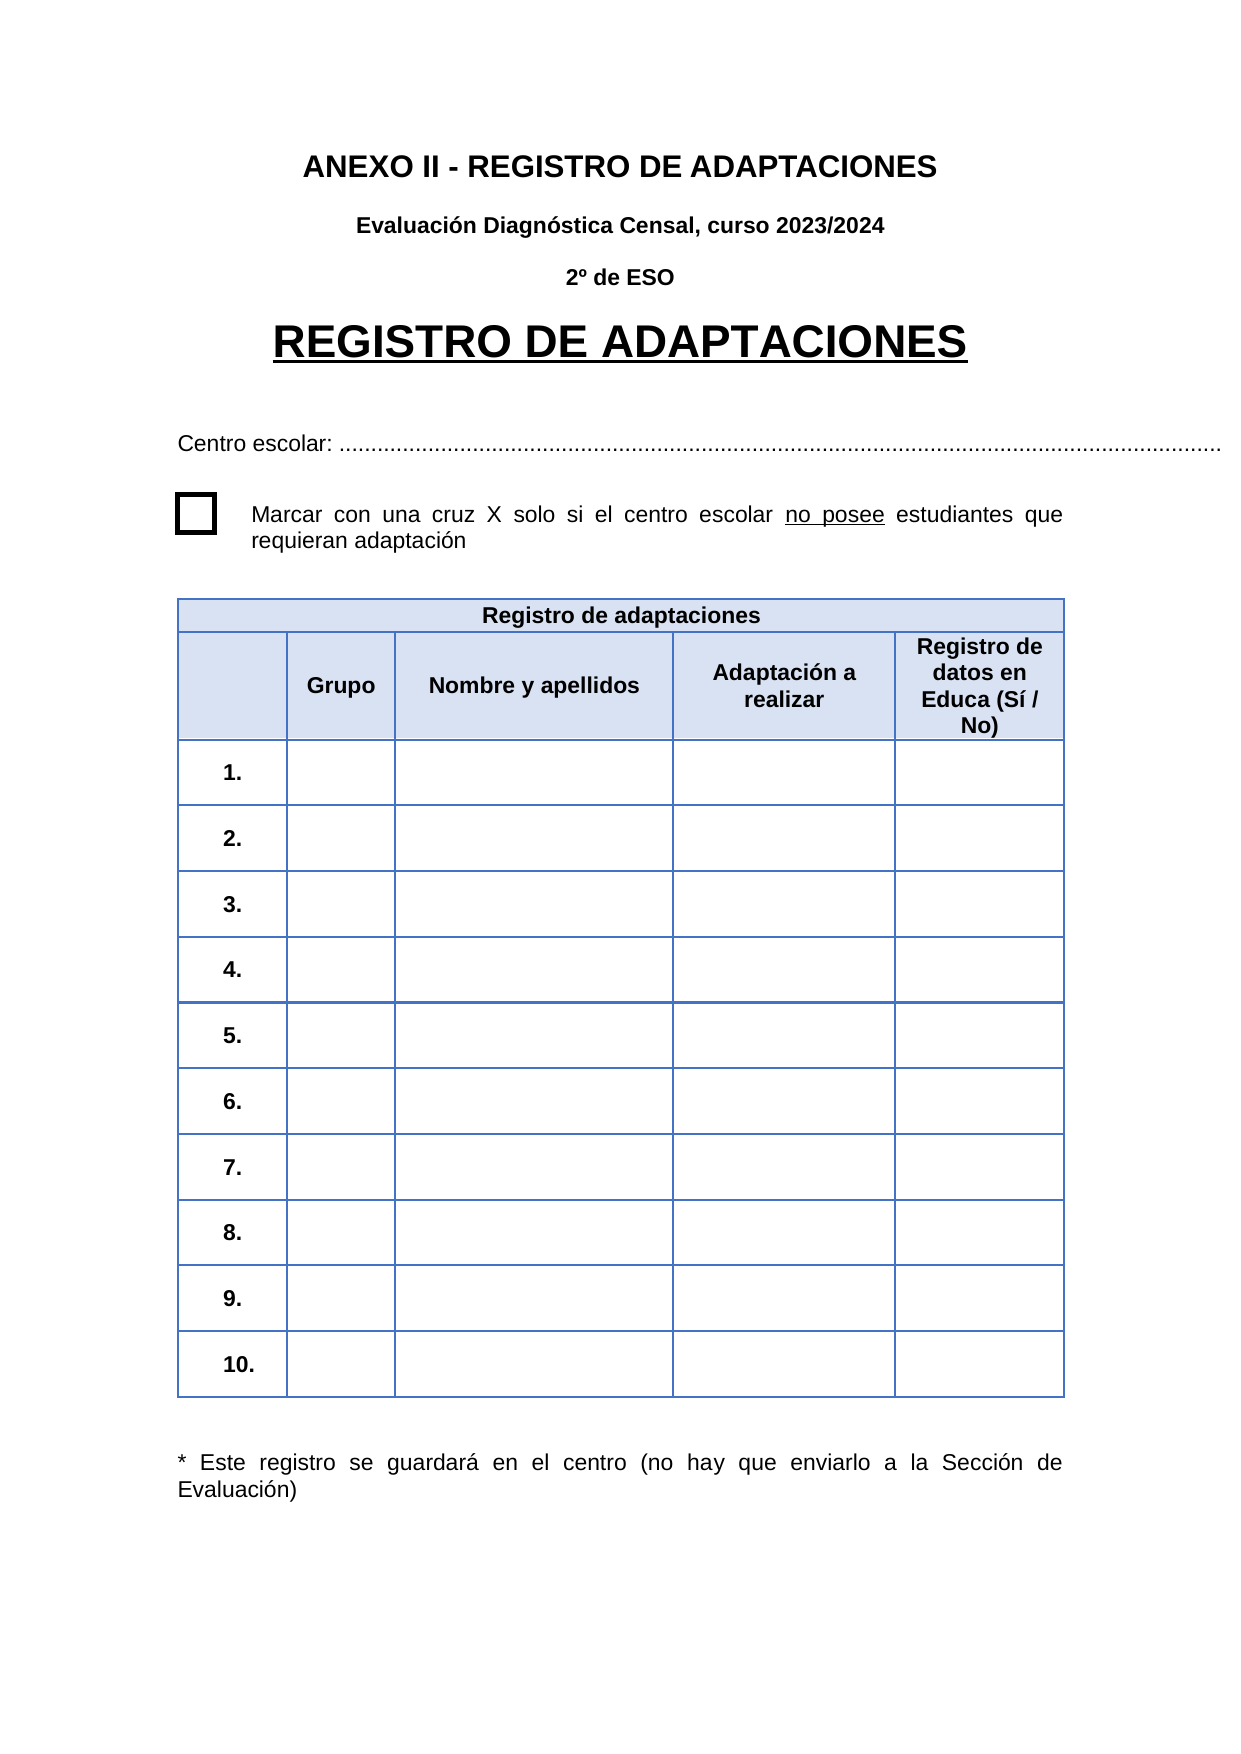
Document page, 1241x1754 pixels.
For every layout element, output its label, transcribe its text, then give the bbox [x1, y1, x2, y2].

table_cell Registro de datos en Educa (Sí / No) [896, 633, 1063, 738]
table_cell [396, 1201, 672, 1264]
text 2º de ESO [177, 264, 1063, 290]
table_cell Adaptación a realizar [674, 633, 894, 738]
table_cell 8. [179, 1201, 286, 1264]
table_cell 7. [179, 1135, 286, 1198]
table_cell [896, 1201, 1063, 1264]
table_cell [896, 1266, 1063, 1330]
table_cell [179, 633, 286, 738]
subtitle ANEXO II - REGISTRO DE ADAPTACIONES [177, 148, 1063, 183]
table_cell 1. [179, 741, 286, 804]
table_cell [674, 1135, 894, 1198]
table_cell 10. [179, 1332, 286, 1396]
table_cell [896, 806, 1063, 870]
text * Este registro se guardará en el centro (no hay que enviarlo a la Sección de Evaluación) [177, 1449, 1063, 1502]
table_cell [288, 741, 394, 804]
table_cell [896, 938, 1063, 1001]
table_cell [674, 872, 894, 936]
table_cell [896, 1135, 1063, 1198]
table_cell [674, 938, 894, 1001]
table_cell 4. [179, 938, 286, 1001]
text Marcar con una cruz X solo si el centro escolar no posee estudiantes que requieran adaptación [251, 501, 1063, 553]
table_cell [396, 741, 672, 804]
table_cell [674, 1332, 894, 1396]
table_cell [674, 1069, 894, 1133]
table_cell [896, 1069, 1063, 1133]
table_cell Grupo [288, 633, 394, 738]
table_cell 3. [179, 872, 286, 936]
table_cell [396, 806, 672, 870]
table_cell 5. [179, 1004, 286, 1067]
table_cell [396, 1266, 672, 1330]
table_cell 6. [179, 1069, 286, 1133]
table_cell [896, 1004, 1063, 1067]
table_cell [396, 1332, 672, 1396]
text Evaluación Diagnóstica Censal, curso 2023/2024 [177, 212, 1063, 239]
table_cell [674, 806, 894, 870]
table_cell [396, 1004, 672, 1067]
table_cell [674, 1266, 894, 1330]
table_cell [396, 1069, 672, 1133]
table_cell [896, 872, 1063, 936]
table_cell [288, 1332, 394, 1396]
table_cell 2. [179, 806, 286, 870]
table_cell [674, 741, 894, 804]
text REGISTRO DE ADAPTACIONES [177, 315, 1063, 368]
table_cell [674, 1004, 894, 1067]
table_cell [896, 1332, 1063, 1396]
table_cell [288, 806, 394, 870]
table_cell [896, 741, 1063, 804]
table_cell [288, 1201, 394, 1264]
table_header Registro de adaptaciones [179, 600, 1063, 631]
table_cell 9. [179, 1266, 286, 1330]
table_cell [288, 1266, 394, 1330]
table_cell [288, 1135, 394, 1198]
table_cell [288, 938, 394, 1001]
text Centro escolar: … [177, 430, 1063, 456]
table_cell [396, 938, 672, 1001]
table_cell [674, 1201, 894, 1264]
table_cell Nombre y apellidos [396, 633, 672, 738]
table_cell [288, 872, 394, 936]
table_cell [396, 1135, 672, 1198]
table_cell [288, 1004, 394, 1067]
table_cell [396, 872, 672, 936]
table_cell [288, 1069, 394, 1133]
